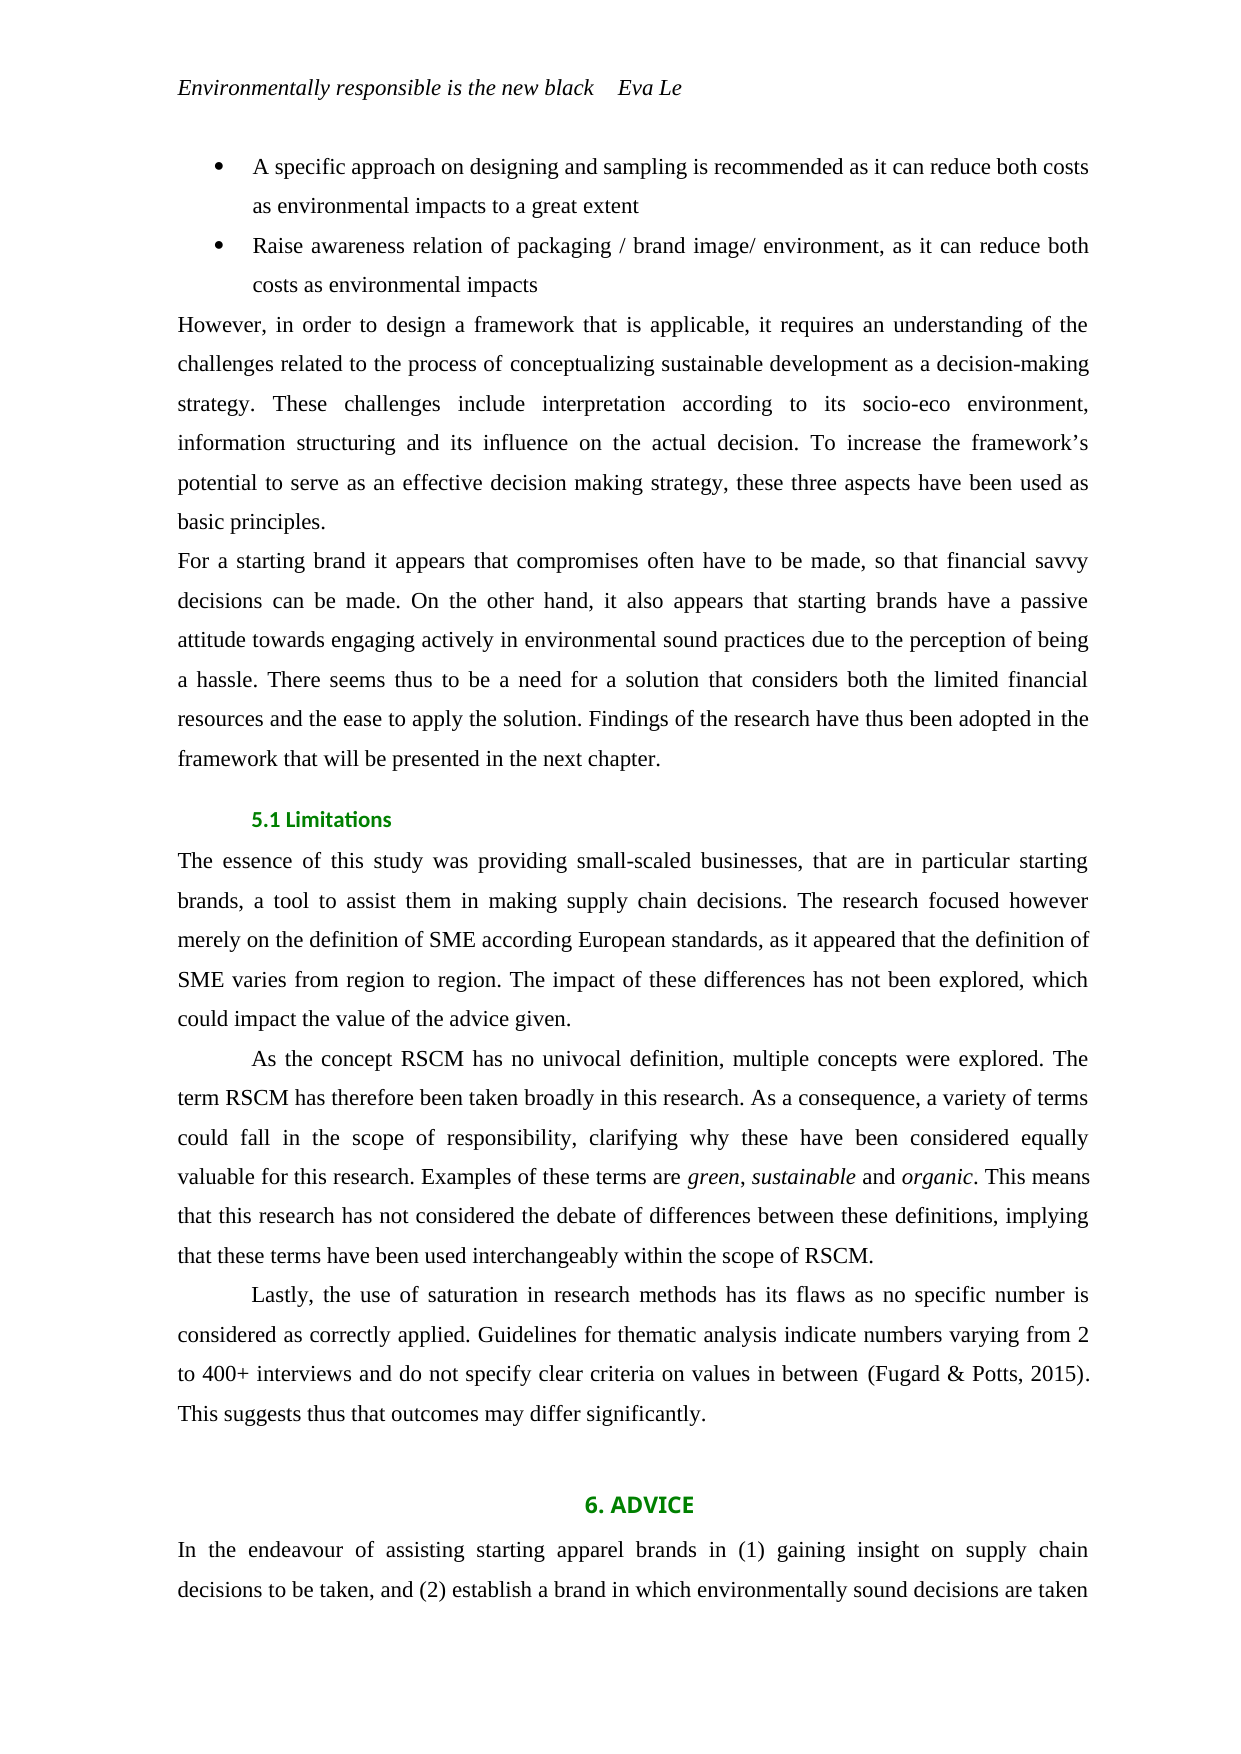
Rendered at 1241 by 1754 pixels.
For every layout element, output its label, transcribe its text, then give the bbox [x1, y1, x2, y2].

text As the concept RSCM has no univocal definition, multiple concepts were explored. The term RSCM has therefore been taken broadly in this research. As a consequence, a variety of terms could fall in the scope of responsibility, clarifying why these have been considered equally valuable for this research. Examples of these terms are green, sustainable and organic. This means that this research has not considered the debate of differences between these definitions, implying that these terms have been used interchangeably within the scope of RSCM. [177, 1044, 1090, 1268]
text Lastly, the use of saturation in research methods has its flaws as no specific number is considered as correctly applied. Guidelines for thematic analysis indicate numbers varying from 2 to 400+ interviews and do not specify clear criteria on values in between . This suggests thus that outcomes may differ significantly. [177, 1281, 1090, 1426]
subtitle 5.1 Limitations [251, 805, 1090, 833]
text However, in order to design a framework that is applicable, it requires an understanding of the challenges related to the process of conceptualizing sustainable development as a decision-making strategy. These challenges include interpretation according to its socio-eco environment, information structuring and its influence on the actual decision. To increase the framework’s potential to serve as an effective decision making strategy, these three aspects have been used as basic principles. [177, 311, 1090, 534]
list Raise awareness relation of packaging / brand image/ environment, as it can reduce both costs as environmental impacts [215, 232, 1090, 297]
list A specific approach on designing and sampling is recommended as it can reduce both costs as environmental impacts to a great extent [215, 153, 1090, 218]
text For a starting brand it appears that compromises often have to be made, so that financial savvy decisions can be made. On the other hand, it also appears that starting brands have a passive attitude towards engaging actively in environmental sound practices due to the perception of being a hassle. There seems thus to be a need for a solution that considers both the limited financial resources and the ease to apply the solution. Findings of the research have thus been adopted in the framework that will be presented in the next chapter. [177, 547, 1090, 771]
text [177, 1536, 1090, 1602]
text The essence of this study was providing small-scaled businesses, that are in particular starting brands, a tool to assist them in making supply chain decisions. The research focused however merely on the definition of SME according European standards, as it appeared that the definition of SME varies from region to region. The impact of these differences has not been explored, which could impact the value of the advice given. [177, 847, 1090, 1031]
subtitle 6. ADVICE [177, 1489, 1090, 1521]
